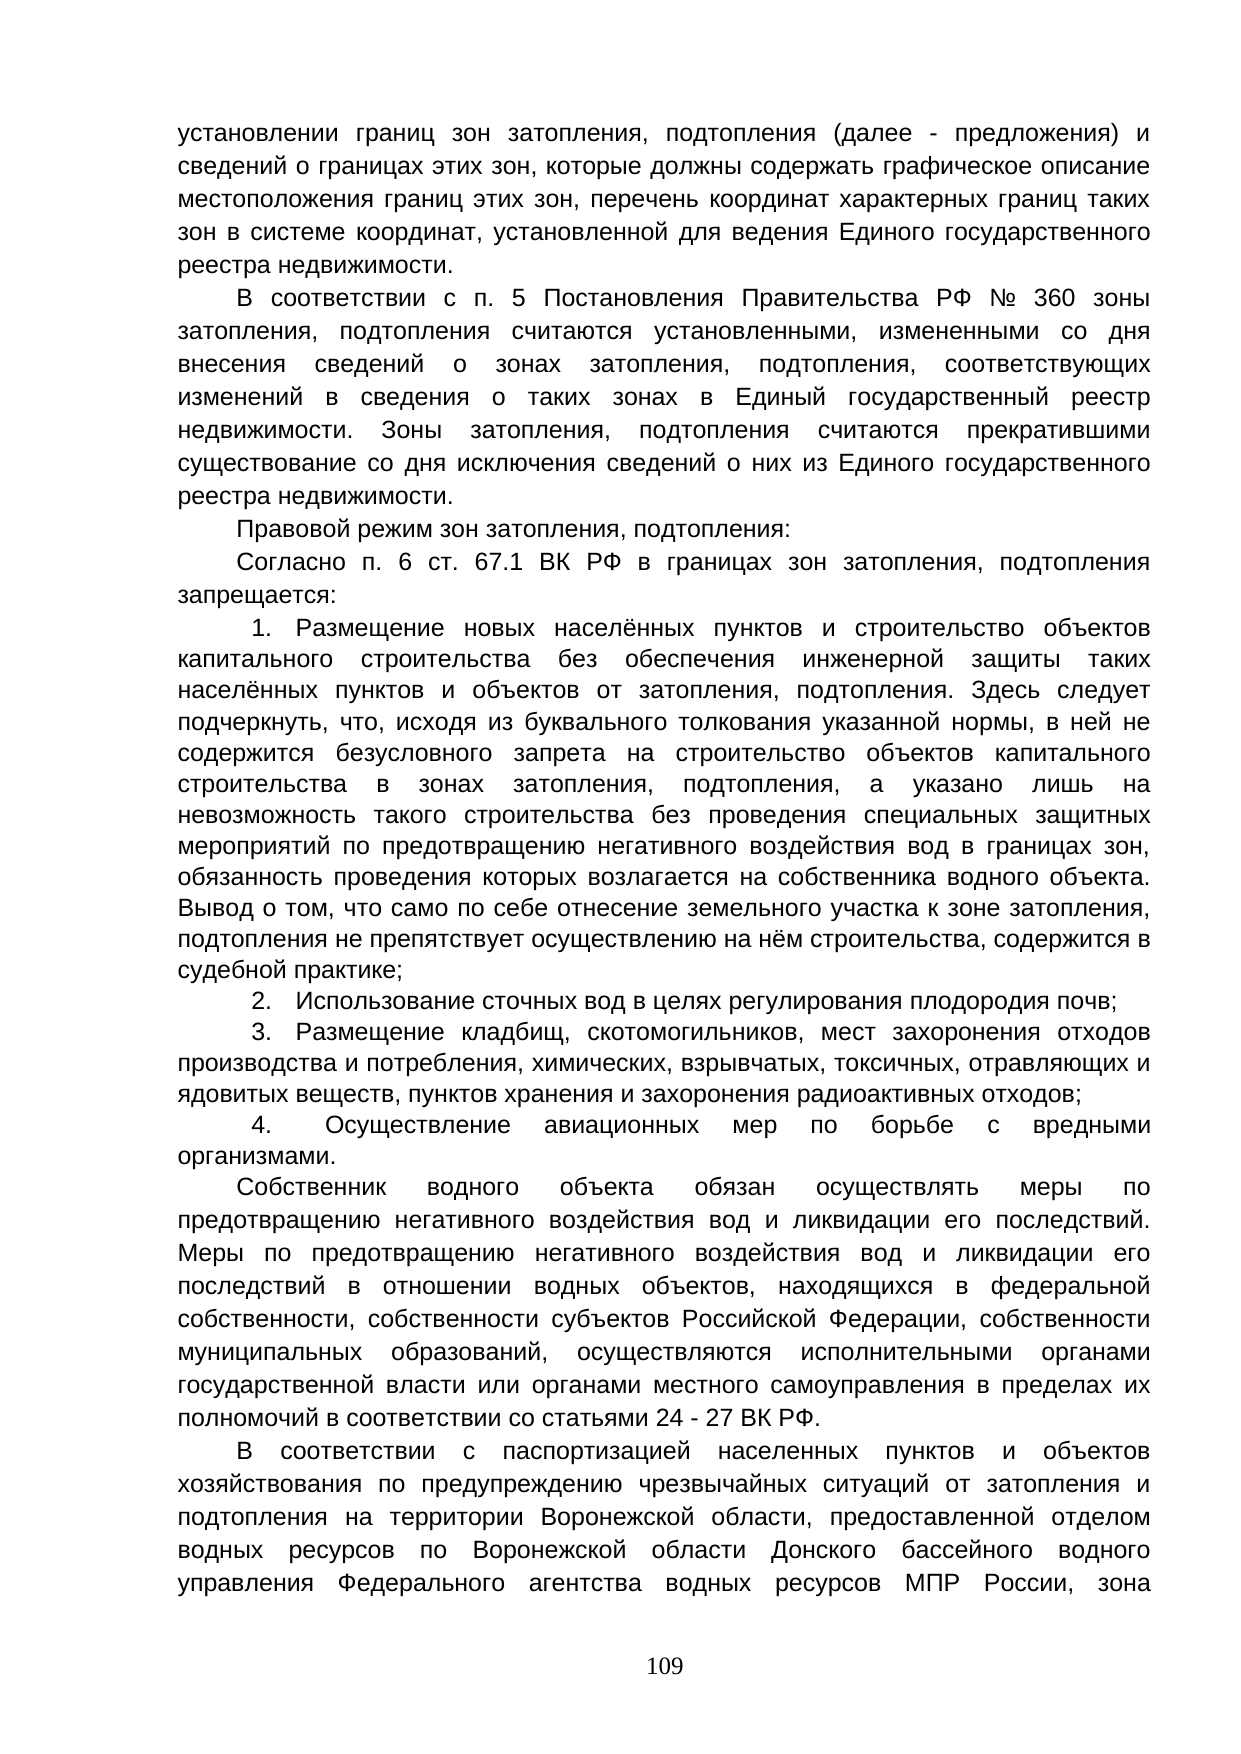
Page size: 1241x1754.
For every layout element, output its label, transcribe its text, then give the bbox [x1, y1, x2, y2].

text Правовой режим зон затопления, подтопления: [177, 514, 1152, 543]
list Размещение кладбищ, скотомогильников, мест захоронения отходов производства и потребления, химических, взрывчатых, токсичных, отравляющих и ядовитых веществ, пунктов хранения и захоронения радиоактивных отходов; [177, 1017, 1152, 1108]
list Осуществление авиационных мер по борьбе с вредными организмами. [177, 1110, 1152, 1170]
list Размещение новых населённых пунктов и строительство объектов капитального строительства без обеспечения инженерной защиты таких населённых пунктов и объектов от затопления, подтопления. Здесь следует подчеркнуть, что, исходя из буквального толкования указанной нормы, в ней не содержится безусловного запрета на строительство объектов капитального строительства в зонах затопления, подтопления, а указано лишь на невозможность такого строительства без проведения специальных защитных мероприятий по предотвращению негативного воздействия вод в границах зон, обязанность проведения которых возлагается на собственника водного объекта. Вывод о том, что само по себе отнесение земельного участка к зоне затопления, подтопления не препятствует осуществлению на нём строительства, содержится в судебной практике; [177, 613, 1152, 984]
text Согласно п. 6 ст. 67.1 ВК РФ в границах зон затопления, подтопления запрещается: [177, 547, 1152, 609]
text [177, 118, 1152, 279]
text В соответствии с п. 5 Постановления Правительства РФ № 360 зоны затопления, подтопления считаются установленными, измененными со дня внесения сведений о зонах затопления, подтопления, соответствующих изменений в сведения о таких зонах в Единый государственный реестр недвижимости. Зоны затопления, подтопления считаются прекратившими существование со дня исключения сведений о них из Единого государственного реестра недвижимости. [177, 283, 1152, 510]
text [177, 1436, 1152, 1597]
text Собственник водного объекта обязан осуществлять меры по предотвращению негативного воздействия вод и ликвидации его последствий. Меры по предотвращению негативного воздействия вод и ликвидации его последствий в отношении водных объектов, находящихся в федеральной собственности, собственности субъектов Российской Федерации, собственности муниципальных образований, осуществляются исполнительными органами государственной власти или органами местного самоуправления в пределах их полномочий в соответствии со статьями 24 - 27 ВК РФ. [177, 1172, 1152, 1432]
list Использование сточных вод в целях регулирования плодородия почв; [177, 986, 1152, 1015]
